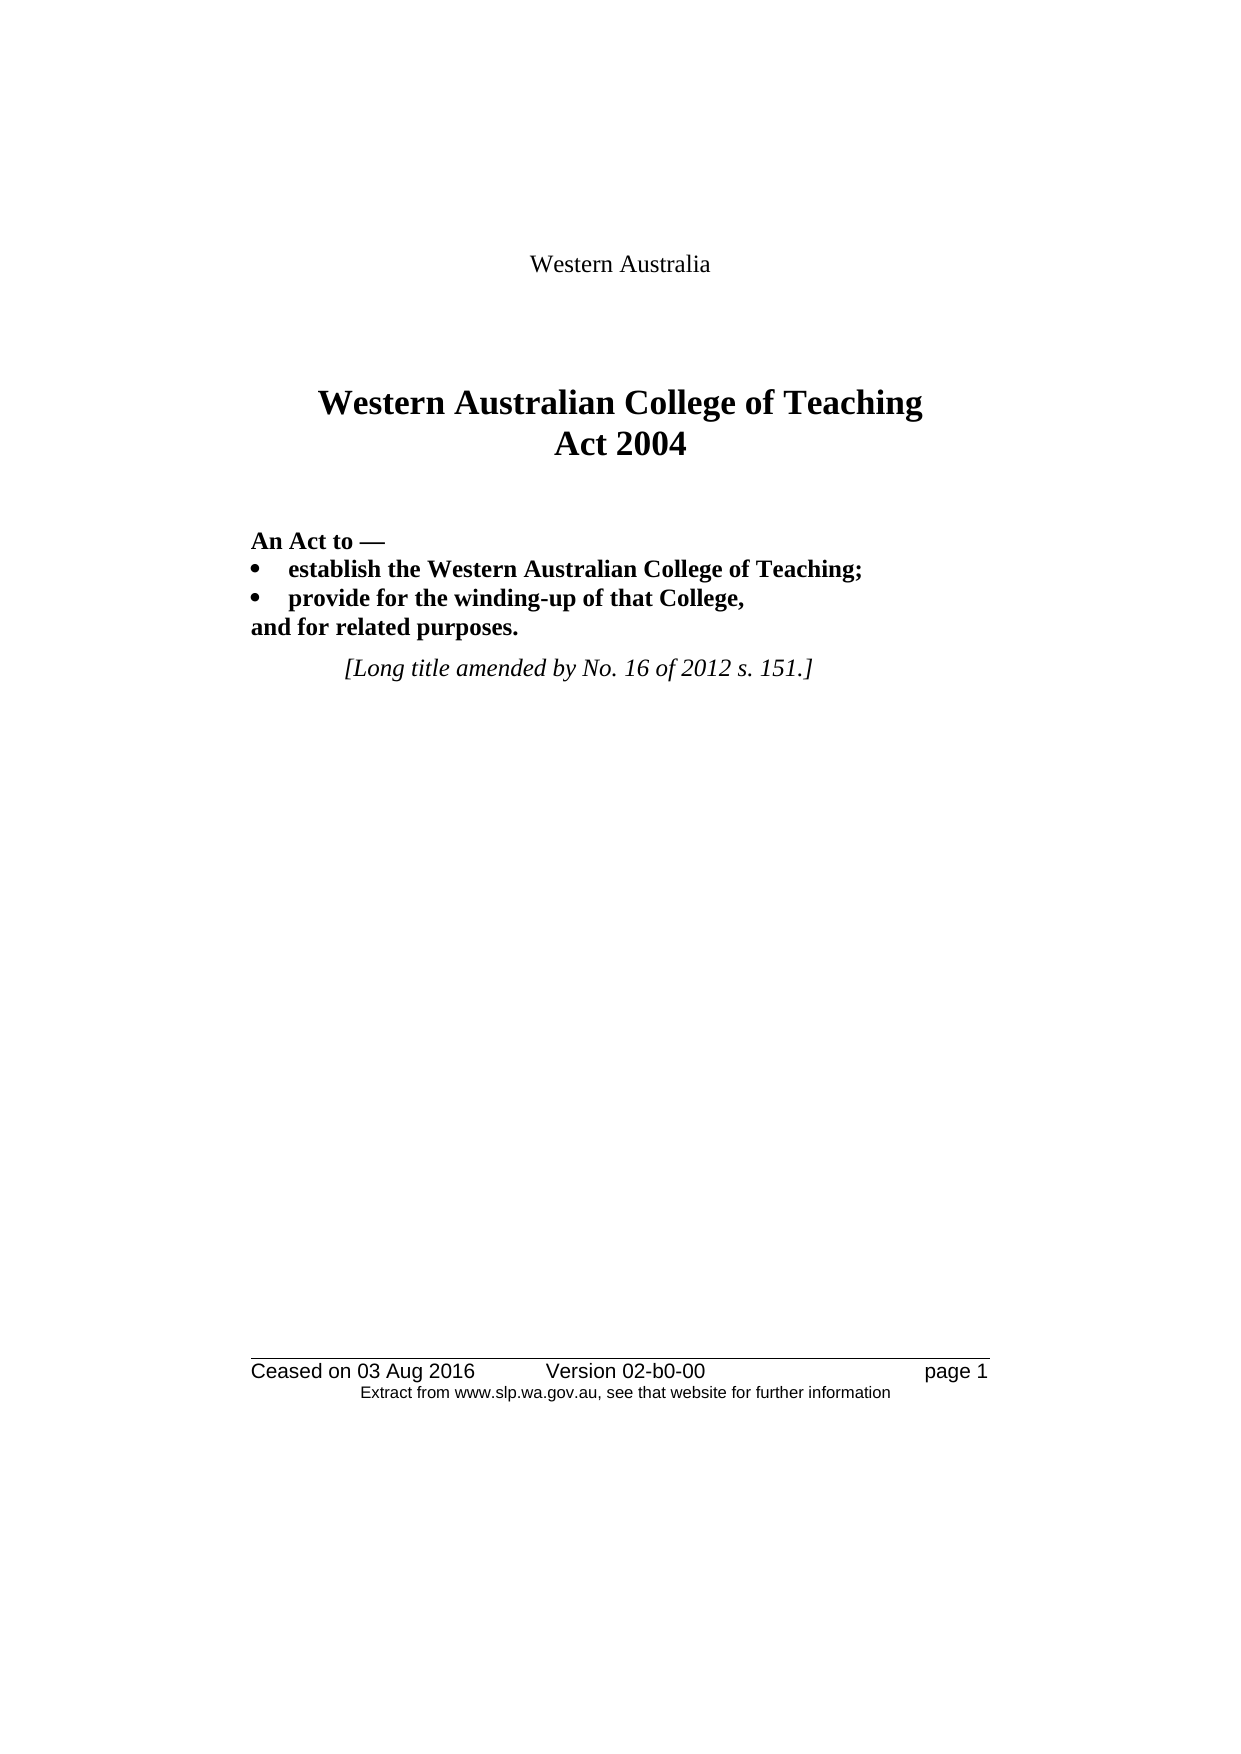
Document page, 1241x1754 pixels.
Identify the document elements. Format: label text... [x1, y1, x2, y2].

title An Act to — [251, 526, 990, 554]
title [Long title amended by No. 16 of 2012 s. 151.] [251, 653, 990, 682]
text Western Australia [251, 249, 990, 277]
text Western of Teaching Act 2004 [295, 382, 946, 463]
title and for related purposes. [251, 612, 990, 641]
title establish the of Teaching; [251, 554, 990, 583]
title provide for the winding-up of that College, [251, 583, 990, 612]
